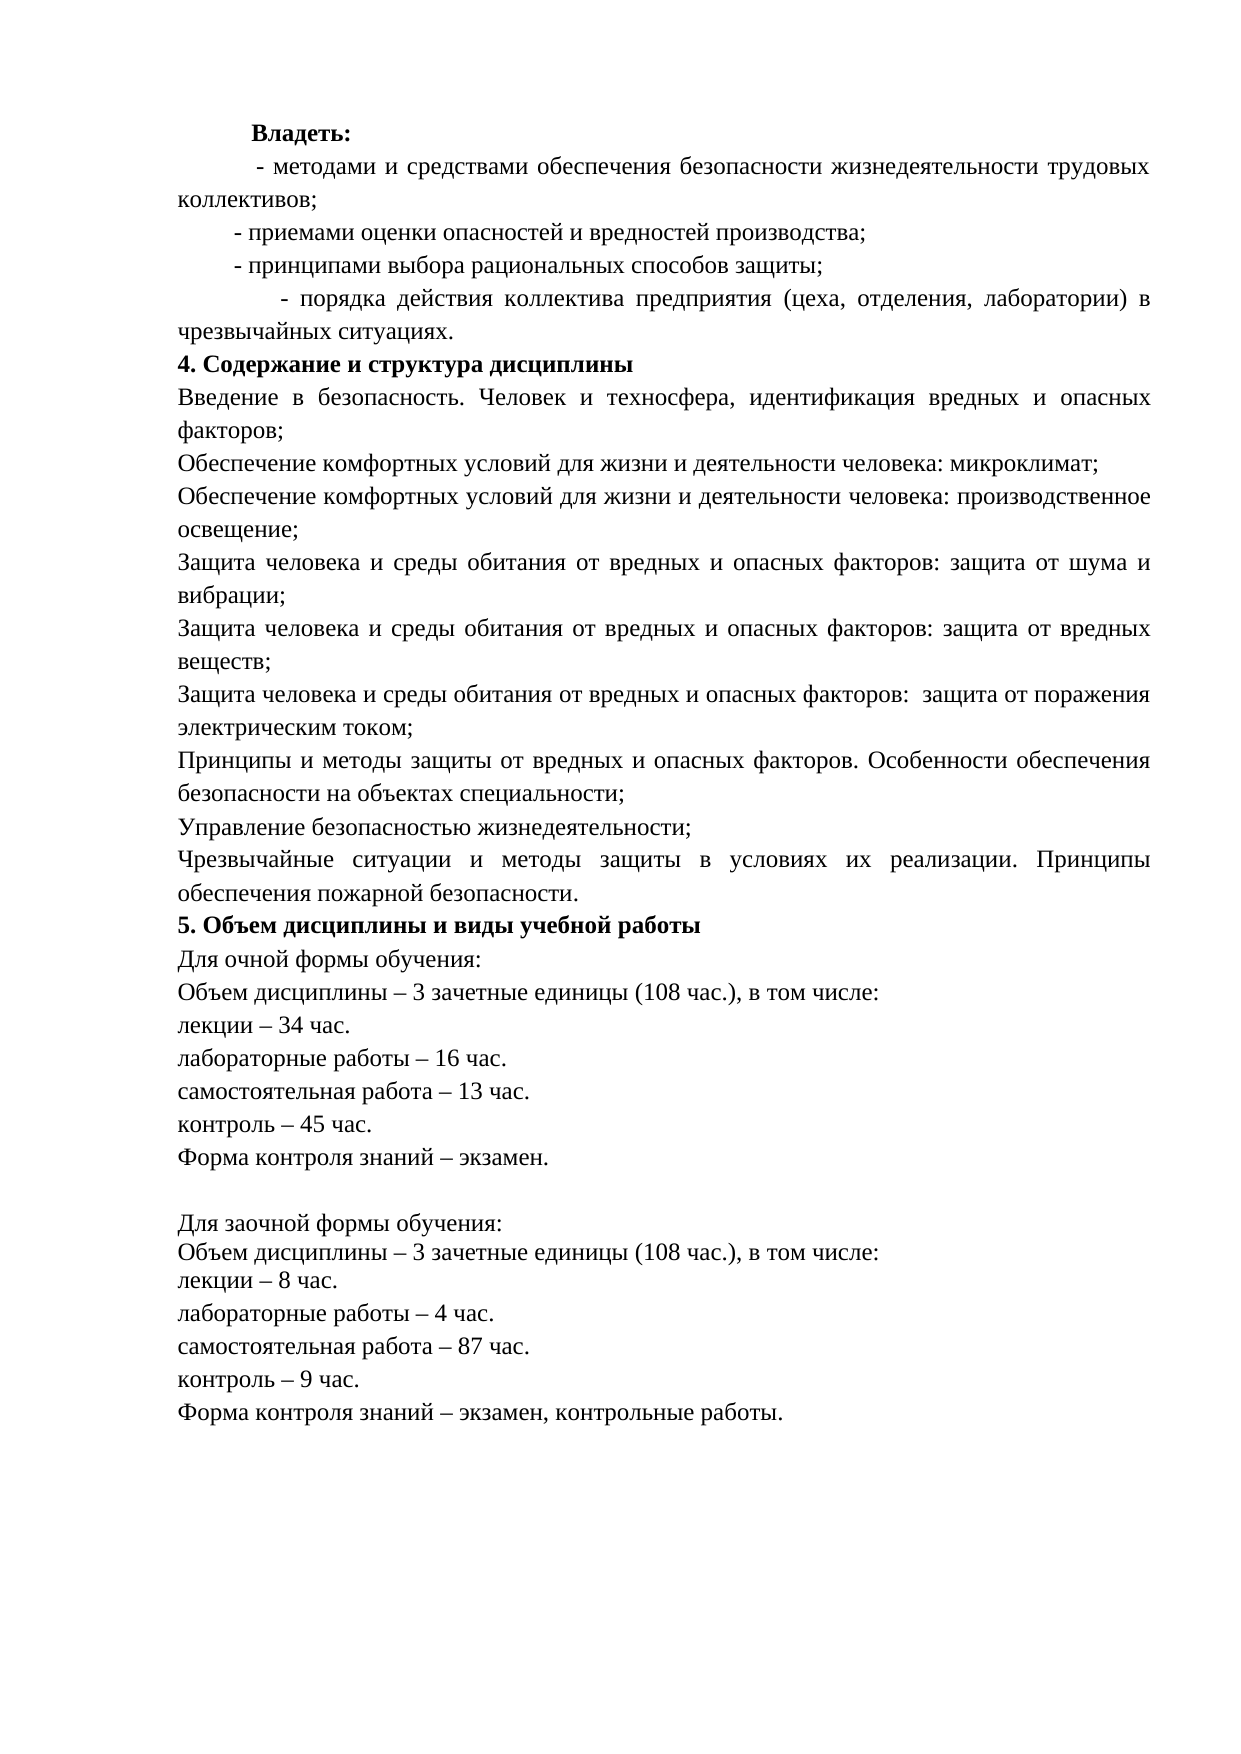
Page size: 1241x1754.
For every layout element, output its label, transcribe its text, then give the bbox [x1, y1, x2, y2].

text Владеть: [177, 118, 1152, 147]
text контроль – 45 час. [177, 1109, 1152, 1137]
text - приемами оценки опасностей и вредностей производства; [177, 217, 1152, 246]
text Для очной формы обучения: [177, 944, 1152, 972]
text контроль – 9 час. [177, 1364, 1152, 1393]
text Защита человека и среды обитания от вредных и опасных факторов: защита от шума и вибрации; [177, 547, 1152, 609]
text 5. Объем дисциплины и виды учебной работы [177, 911, 1152, 939]
text Обеспечение комфортных условий для жизни и деятельности человека: производственное освещение; [177, 481, 1152, 543]
text Принципы и методы защиты от вредных и опасных факторов. Особенности обеспечения безопасности на объектах специальности; [177, 746, 1152, 807]
text Защита человека и среды обитания от вредных и опасных факторов: защита от поражения электрическим током; [177, 679, 1152, 741]
text Чрезвычайные ситуации и методы защиты в условиях их реализации. Принципы обеспечения пожарной безопасности. [177, 844, 1152, 906]
text Управление безопасностью жизнедеятельности; [177, 812, 1152, 840]
text - методами и средствами обеспечения безопасности жизнедеятельности трудовых коллективов; [177, 151, 1152, 213]
text Обеспечение комфортных условий для жизни и деятельности человека: микроклимат; [177, 448, 1152, 477]
text Введение в безопасность. Человек и техносфера, идентификация вредных и опасных факторов; [177, 382, 1152, 444]
text лекции – 34 час. [177, 1010, 1152, 1038]
text 4. Содержание и структура дисциплины [177, 349, 1152, 378]
text Объем дисциплины – 3 зачетные единицы (108 час.), в том числе: [177, 1237, 1152, 1265]
text - порядка действия коллектива предприятия (цеха, отделения, лаборатории) в чрезвычайных ситуациях. [177, 283, 1152, 345]
text Защита человека и среды обитания от вредных и опасных факторов: защита от вредных веществ; [177, 613, 1152, 675]
text Форма контроля знаний – экзамен. [177, 1142, 1152, 1171]
text - принципами выбора рациональных способов защиты; [177, 250, 1152, 279]
text лабораторные работы – 16 час. [177, 1043, 1152, 1071]
text лекции – 8 час. [177, 1265, 1152, 1294]
text самостоятельная работа – 13 час. [177, 1076, 1152, 1104]
text самостоятельная работа – 87 час. [177, 1331, 1152, 1360]
text Объем дисциплины – 3 зачетные единицы (108 час.), в том числе: [177, 977, 1152, 1005]
text Для заочной формы обучения: [177, 1208, 1152, 1237]
text Форма контроля знаний – экзамен, контрольные работы. [177, 1397, 1152, 1426]
text лабораторные работы – 4 час. [177, 1298, 1152, 1327]
